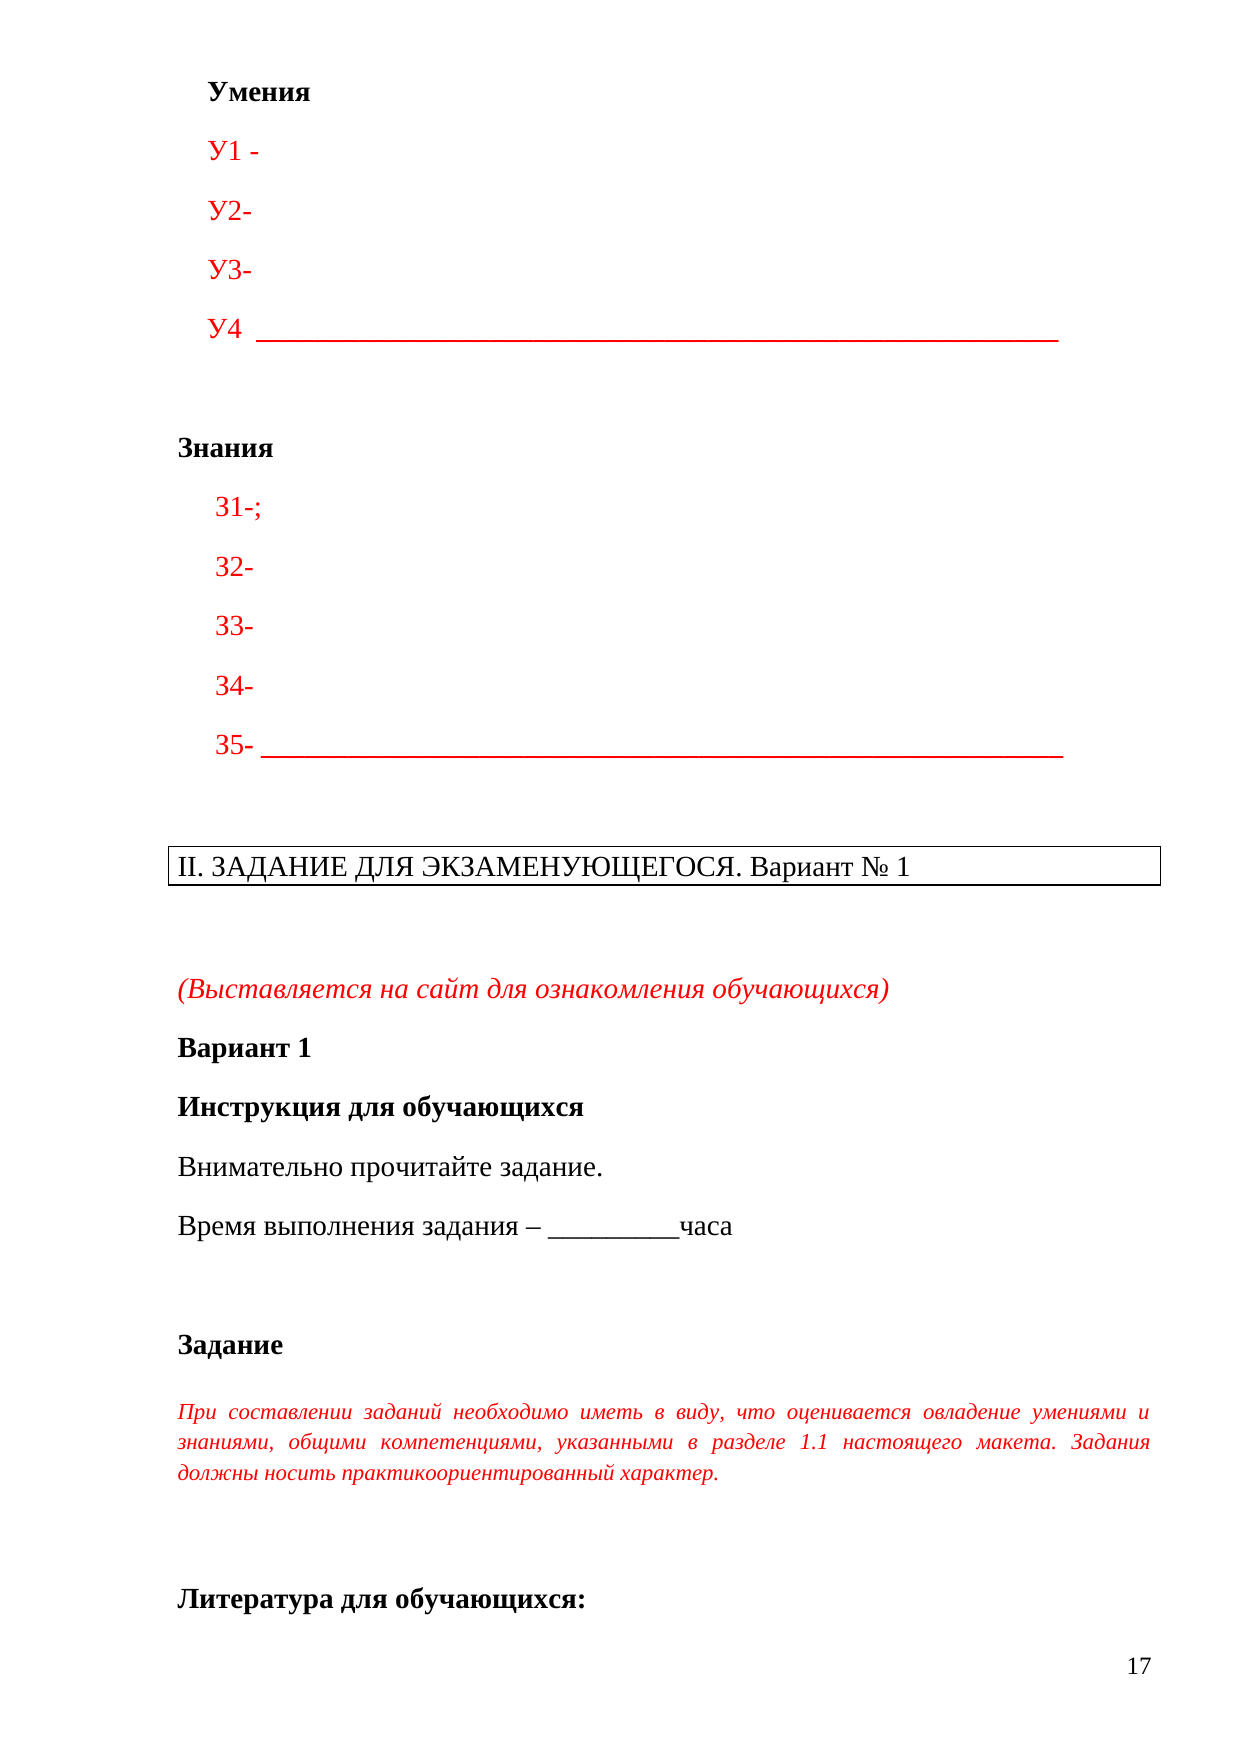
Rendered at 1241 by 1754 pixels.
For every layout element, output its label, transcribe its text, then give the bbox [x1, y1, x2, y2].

text У3- [177, 252, 1152, 286]
text Задание [177, 1327, 1152, 1361]
text Литература для обучающихся: [177, 1581, 1152, 1614]
text Время выполнения задания – _________часа [177, 1208, 1152, 1242]
text З3- [215, 608, 1152, 642]
text З4- [215, 668, 1152, 701]
text Знания [177, 430, 1152, 464]
text З5- _______________________________________________________ [215, 727, 1152, 761]
text Вариант 1 [177, 1030, 1152, 1064]
text При составлении заданий необходимо иметь в виду, что оценивается овладение умениями и знаниями, общими компетенциями, указанными в разделе 1.1 настоящего макета. Задания должны носить практикоориентированный характер. [177, 1398, 1152, 1485]
text З2- [215, 549, 1152, 582]
text Внимательно прочитайте задание. [177, 1149, 1152, 1182]
text З1-; [215, 489, 1152, 523]
text Инструкция для обучающихся [177, 1089, 1152, 1123]
text У1 - [177, 133, 1152, 167]
text Умения [177, 74, 1152, 107]
text У2- [177, 193, 1152, 226]
text (Выставляется на сайт для ознакомления обучающихся) [177, 971, 1152, 1004]
text II. ЗАДАНИЕ ДЛЯ ЭКЗАМЕНУЮЩЕГОСЯ. Вариант № 1 [169, 847, 1160, 884]
text У4 _______________________________________________________ [177, 311, 1152, 345]
